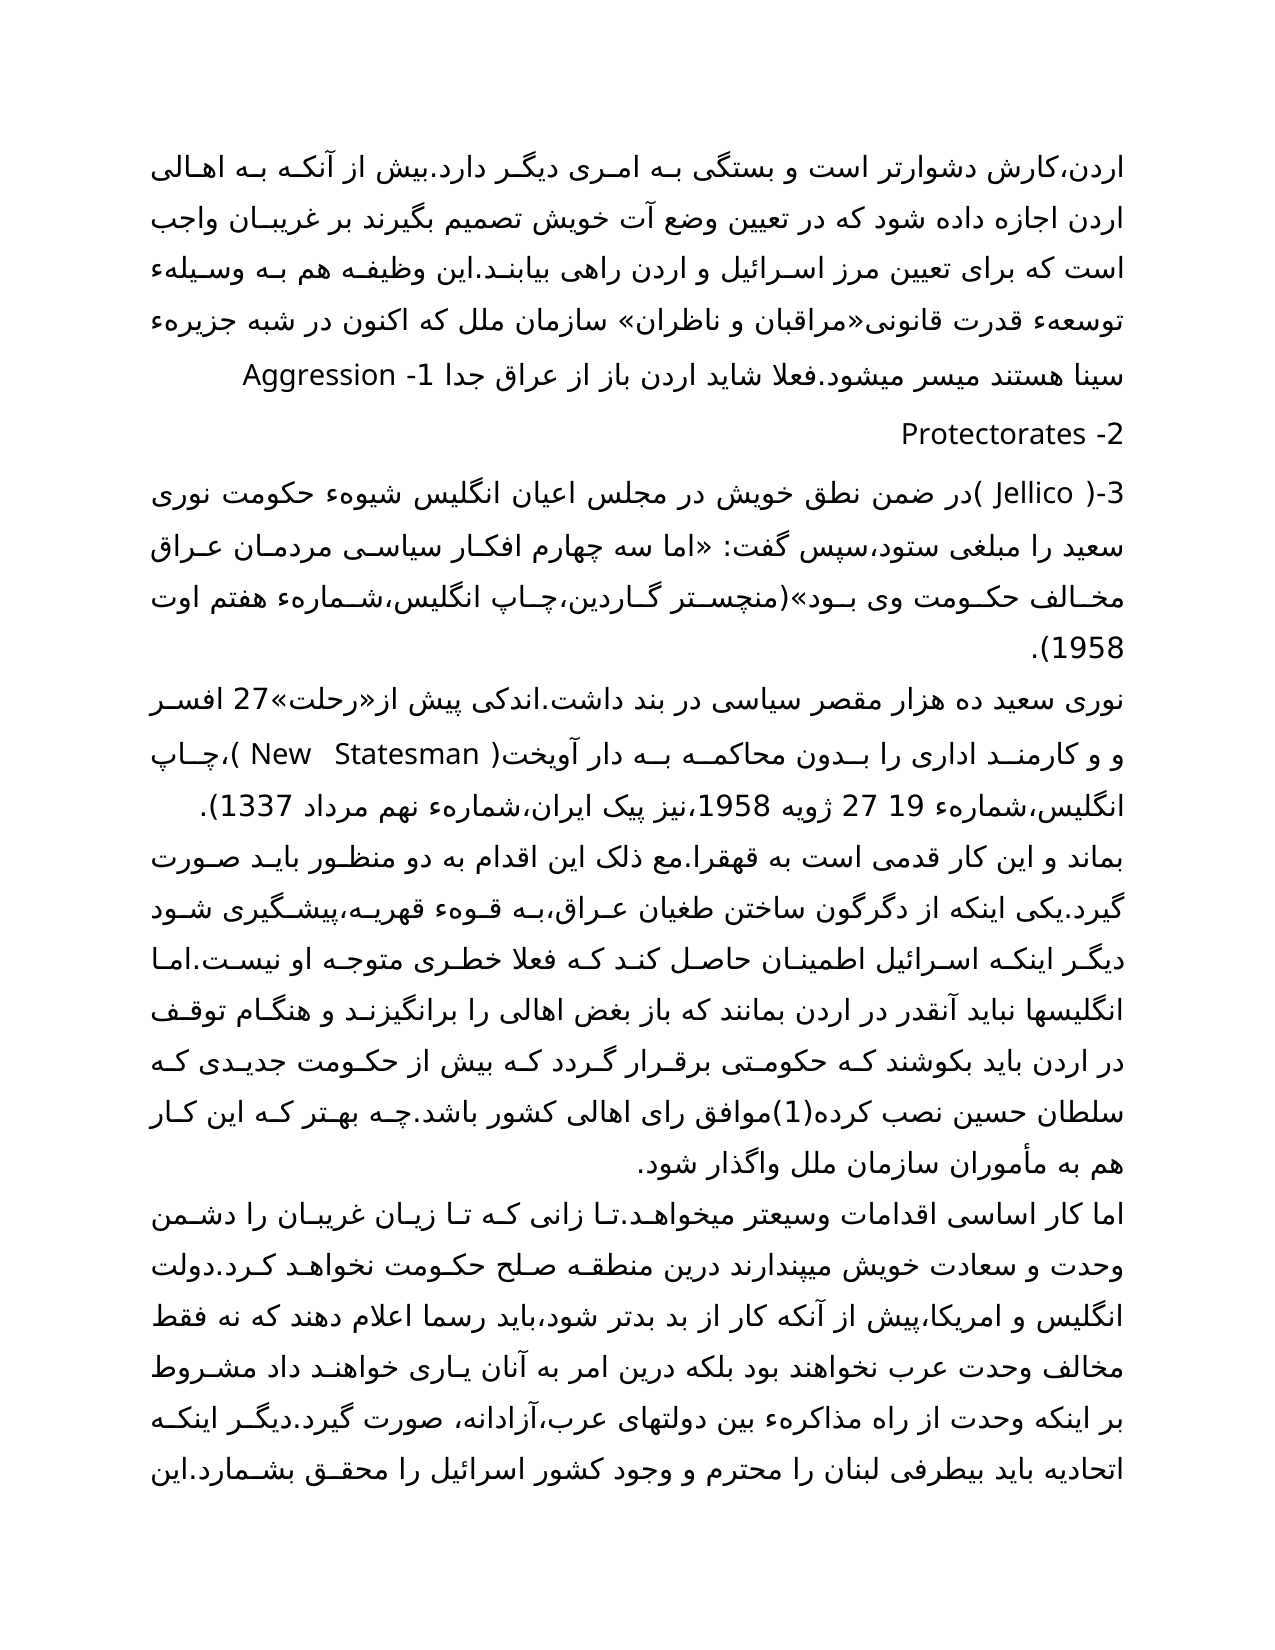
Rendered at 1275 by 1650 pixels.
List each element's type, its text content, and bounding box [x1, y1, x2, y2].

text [150, 1197, 1125, 1486]
text اردن،کارش دشوارتر است و بستگی به امری دیگر دارد.بیش از آنکه به اهالی اردن‏ اجازه داده شود که در تعیین وضع آت خویش تصمیم بگیرند بر غریبان واجب است که برای تعیین‏ مرز اسرائیل و اردن راهی بیابند.این وظیفه هم به وسیلهء توسعهء قدرت قانونی«مراقبان و ناظران» سازمان ملل که اکنون در شبه جزیرهء سینا هستند میسر میشود.فعلا شاید اردن باز از عراق جدا 1- Aggression [150, 150, 1125, 393]
text 2- Protectorates [150, 413, 1125, 453]
text بماند و این کار قدمی است به قهقرا.مع ذلک این اقدام به دو منظور باید صورت گیرد.یکی اینکه‏ از دگرگون ساختن طغیان عراق،به قوهء قهریه،پیشگیری شود دیگر اینکه اسرائیل اطمینان‏ حاصل کند که فعلا خطری متوجه او نیست.اما انگلیسها نباید آنقدر در اردن بمانند که باز بغض‏ اهالی را برانگیزند و هنگام توقف در اردن باید بکوشند که حکومتی برقرار گردد که بیش از حکومت‏ جدیدی که سلطان حسین نصب کرده(1)موافق رای اهالی کشور باشد.چه بهتر که این کار هم به‏ مأموران سازمان ملل واگذار شود. [150, 841, 1125, 1180]
text نوری سعید ده هزار مقصر سیاسی در بند داشت.اندکی پیش از«رحلت»27 افسر و و کارمند اداری را بدون محاکمه به دار آویخت( New Statesman )،چاپ انگلیس،شمارهء 19 27 ژویه 1958،نیز پیک ایران،شمارهء نهم مرداد 1337). [150, 682, 1125, 824]
text 3-( Jellico )در ضمن نطق‏ خویش در مجلس اعیان انگلیس شیوهء حکومت نوری سعید را مبلغی ستود،سپس گفت: «اما سه چهارم افکار سیاسی مردمان عراق مخالف حکومت وی بود»(منچستر گاردین،چاپ‏ انگلیس،شمارهء هفتم اوت 1958). [150, 473, 1125, 665]
